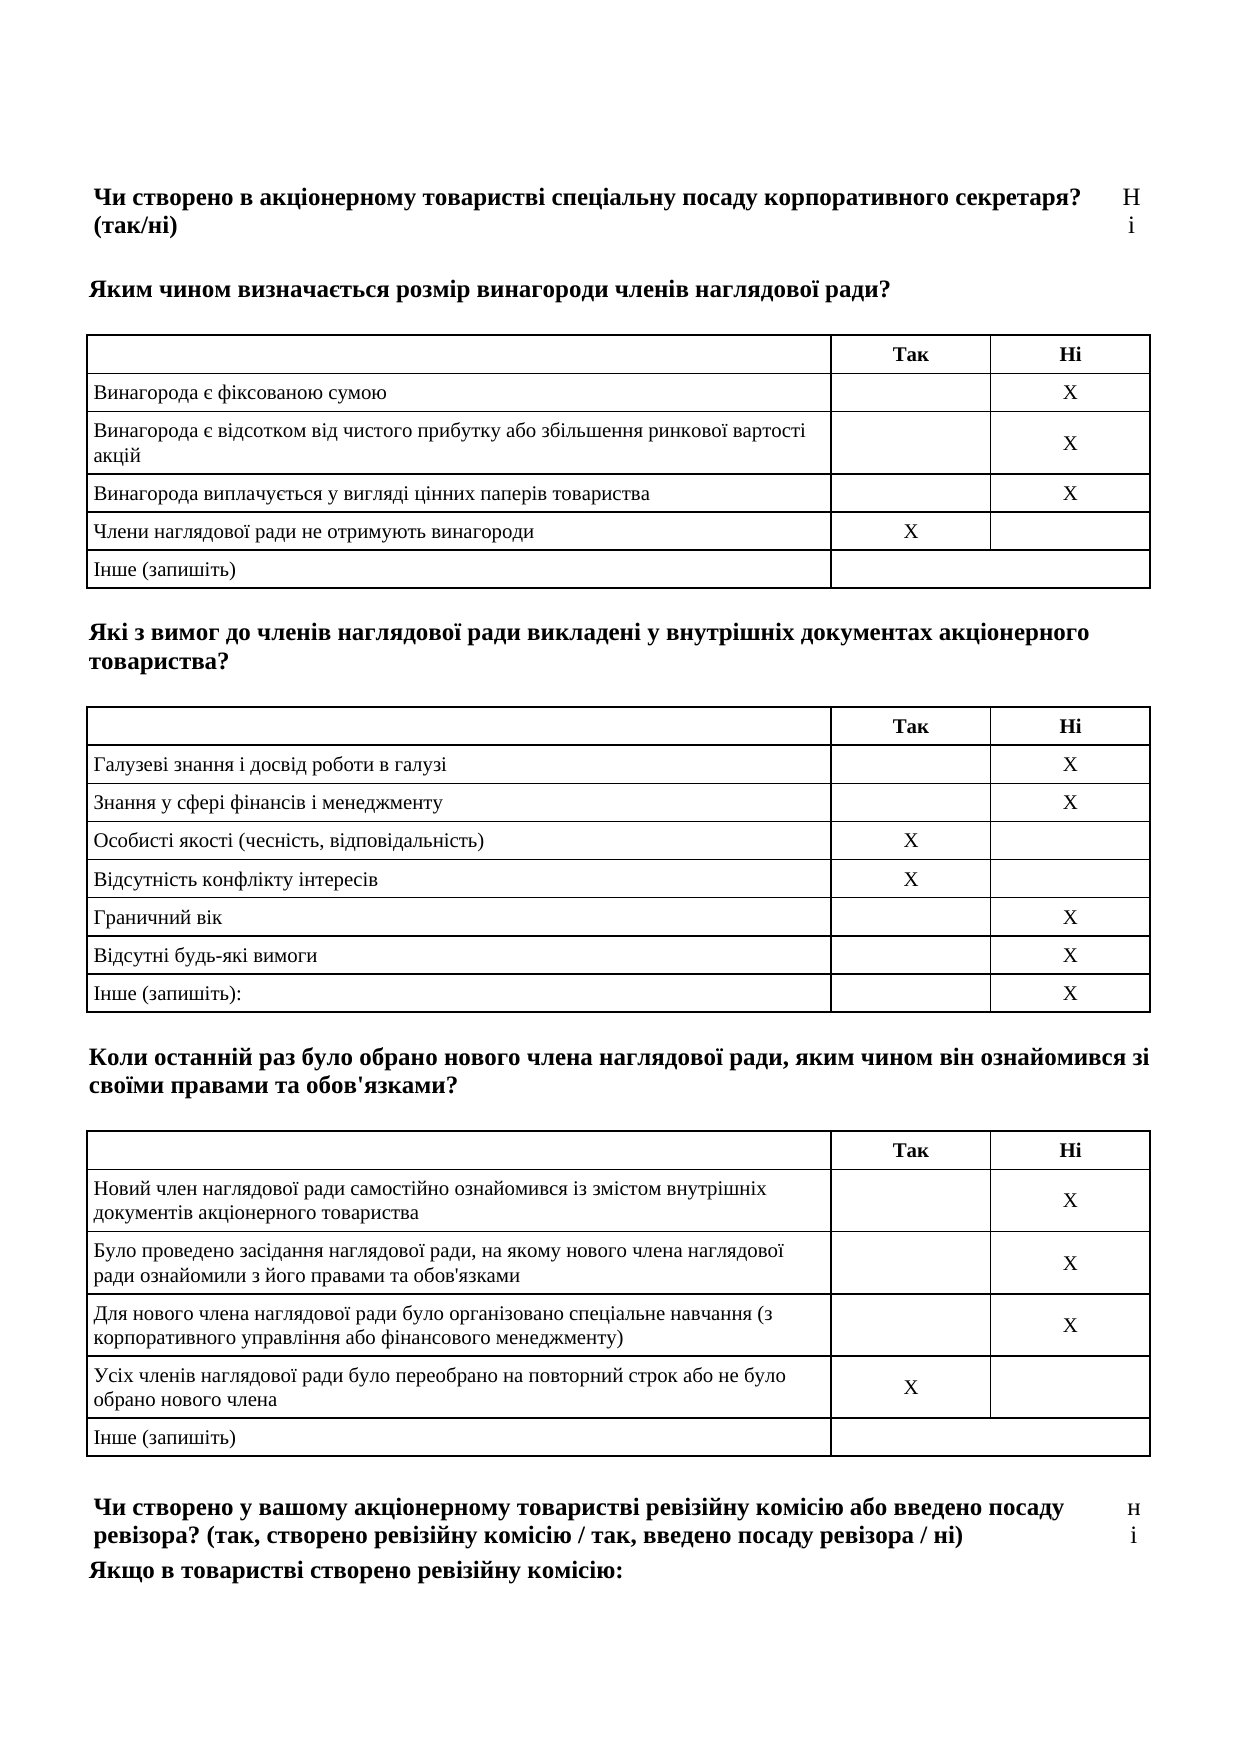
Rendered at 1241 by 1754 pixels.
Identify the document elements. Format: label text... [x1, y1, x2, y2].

table_cell X [991, 412, 1149, 473]
table_header [88, 1132, 830, 1168]
table_cell Відсутні будь-які вимоги [88, 937, 830, 973]
table_cell Для нового члена наглядової ради було організовано спеціальне навчання (з корпоративного управління або фінансового менеджменту) [88, 1295, 830, 1355]
table_cell [832, 898, 990, 935]
table_cell [991, 513, 1149, 549]
table_header [88, 708, 830, 744]
table_cell [832, 374, 990, 411]
table_cell [991, 1357, 1149, 1417]
table_cell X [832, 822, 990, 859]
table_cell X [991, 746, 1149, 782]
table_cell Інше (запишіть): [88, 975, 830, 1011]
table_cell Новий член наглядової ради самостійно ознайомився із змістом внутрішніх документів акціонерного товариства [88, 1170, 830, 1231]
table_cell X [991, 1170, 1149, 1231]
table_cell Граничний вік [88, 898, 830, 935]
table_cell X [991, 1232, 1149, 1293]
table_cell Винагорода є відсотком від чистого прибутку або збільшення ринкової вартості акцій [88, 412, 830, 473]
table_cell Галузеві знання і досвід роботи в галузі [88, 746, 830, 782]
table_header Ні [991, 708, 1149, 744]
subtitle Які з вимог до членів наглядової ради викладені у внутрішніх документах акціонерного товариства? [89, 617, 1152, 675]
table_cell Винагорода є фіксованою сумою [88, 374, 830, 411]
table_cell Члени наглядової ради не отримують винагороди [88, 513, 830, 549]
table_cell Усіх членів наглядової ради було переобрано на повторний строк або не було обрано нового члена [88, 1357, 830, 1417]
table_cell [832, 475, 990, 511]
table_cell [832, 937, 990, 973]
table_cell Особисті якості (чесність, відповідальність) [88, 822, 830, 859]
table_cell Винагорода виплачується у вигляді цінних паперів товариства [88, 475, 830, 511]
table_header ні [1118, 1486, 1150, 1556]
subtitle Якщо в товаристві створено ревізійну комісію: [89, 1556, 1152, 1584]
table_header Ні [1113, 176, 1150, 246]
table_cell X [832, 1357, 990, 1417]
table_cell X [832, 860, 990, 897]
table_cell Відсутність конфлікту інтересів [88, 860, 830, 897]
table_header Ні [991, 1132, 1149, 1168]
table_header Так [832, 336, 990, 372]
table_cell [832, 975, 990, 1011]
table_cell [832, 551, 1149, 587]
table_header Ні [991, 336, 1149, 372]
table_header [88, 336, 830, 372]
table_cell [832, 1170, 990, 1231]
table_cell Знання у сфері фінансів і менеджменту [88, 784, 830, 821]
table_header Так [832, 708, 990, 744]
table_cell [832, 1232, 990, 1293]
subtitle Яким чином визначається розмір винагороди членів наглядової ради? [89, 274, 1152, 303]
table_cell Інше (запишіть) [88, 551, 830, 587]
table_cell [832, 1419, 1149, 1455]
table_cell X [832, 513, 990, 549]
table_cell [832, 412, 990, 473]
table_cell [991, 822, 1149, 859]
table_cell X [991, 784, 1149, 821]
table_cell X [991, 1295, 1149, 1355]
table_cell Інше (запишіть) [88, 1419, 830, 1455]
table_cell X [991, 937, 1149, 973]
table_cell [832, 1295, 990, 1355]
table_cell X [991, 975, 1149, 1011]
table_header Чи створено у вашому акціонерному товаристві ревізійну комісію або введено посаду ревізора? (так, створено ревізійну комісію / так, введено посаду ревізора / ні) [87, 1486, 1117, 1556]
table_header Так [832, 1132, 990, 1168]
subtitle Коли останній раз було обрано нового члена наглядової ради, яким чином він ознайомився зі своїми правами та обов'язками? [89, 1042, 1152, 1099]
table_header Чи створено в акціонерному товаристві спеціальну посаду корпоративного секретаря? (так/ні) [87, 176, 1113, 246]
table_cell X [991, 374, 1149, 411]
table_cell [832, 784, 990, 821]
table_cell [832, 746, 990, 782]
table_cell X [991, 475, 1149, 511]
table_cell Було проведено засідання наглядової ради, на якому нового члена наглядової ради ознайомили з його правами та обов'язками [88, 1232, 830, 1293]
table_cell [991, 860, 1149, 897]
table_cell X [991, 898, 1149, 935]
